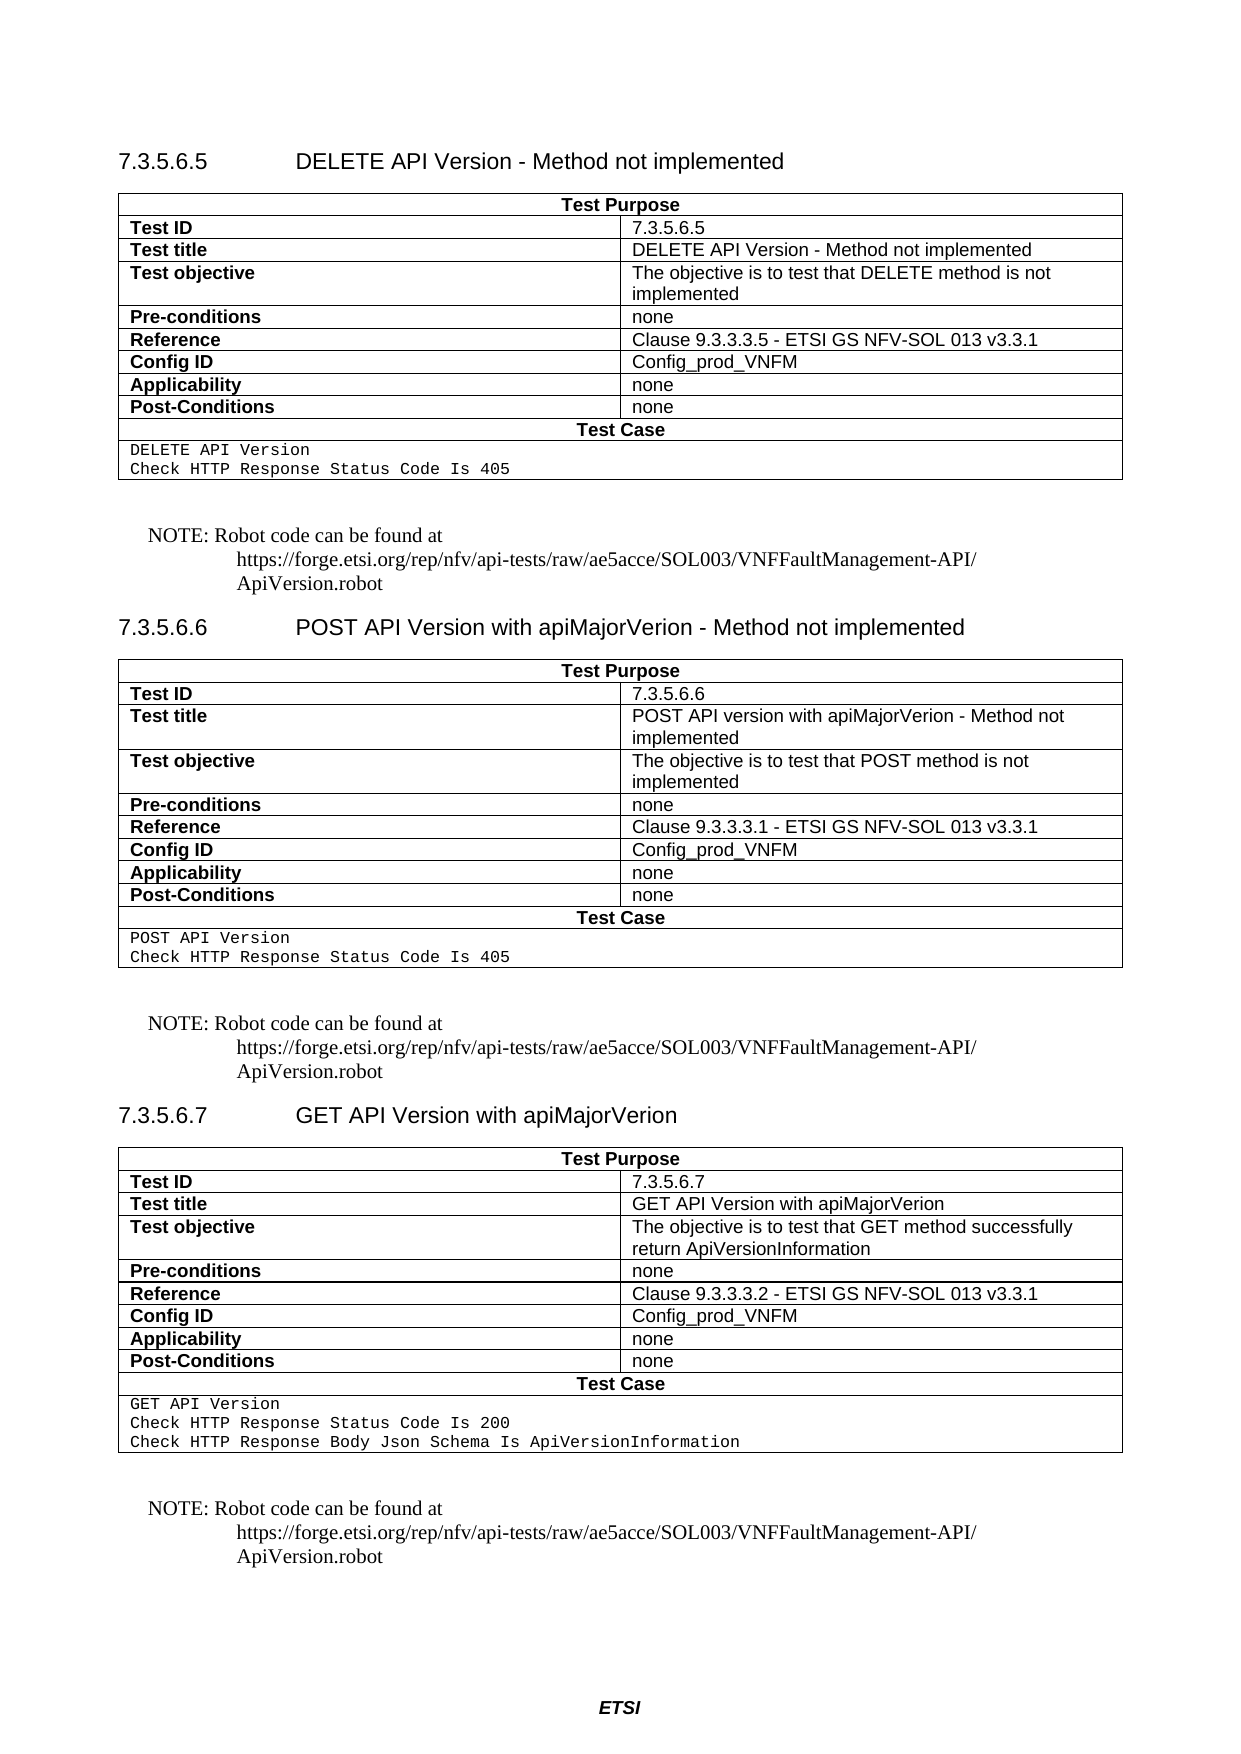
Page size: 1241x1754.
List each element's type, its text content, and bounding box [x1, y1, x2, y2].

subtitle 7.3.5.6.5 DELETE API Version - Method not implemented [118, 148, 1122, 174]
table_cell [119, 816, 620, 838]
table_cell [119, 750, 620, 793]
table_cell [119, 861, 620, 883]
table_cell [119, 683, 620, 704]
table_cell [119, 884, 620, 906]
subtitle 7.3.5.6.7 GET API Version with apiMajorVerion [118, 1102, 1122, 1128]
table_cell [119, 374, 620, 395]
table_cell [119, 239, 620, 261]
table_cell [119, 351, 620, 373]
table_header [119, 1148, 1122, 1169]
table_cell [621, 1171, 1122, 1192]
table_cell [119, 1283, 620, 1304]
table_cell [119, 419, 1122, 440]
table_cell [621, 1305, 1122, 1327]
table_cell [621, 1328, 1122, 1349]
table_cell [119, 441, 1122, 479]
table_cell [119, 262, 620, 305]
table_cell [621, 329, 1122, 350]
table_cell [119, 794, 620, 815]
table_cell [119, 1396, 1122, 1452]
text NOTE: Robot code can be found at https://forge.etsi.org/rep/nfv/api-tests/raw/ae5acce/SOL003/VNFFaultManagement-API/ApiVersion.robot [148, 1011, 1122, 1083]
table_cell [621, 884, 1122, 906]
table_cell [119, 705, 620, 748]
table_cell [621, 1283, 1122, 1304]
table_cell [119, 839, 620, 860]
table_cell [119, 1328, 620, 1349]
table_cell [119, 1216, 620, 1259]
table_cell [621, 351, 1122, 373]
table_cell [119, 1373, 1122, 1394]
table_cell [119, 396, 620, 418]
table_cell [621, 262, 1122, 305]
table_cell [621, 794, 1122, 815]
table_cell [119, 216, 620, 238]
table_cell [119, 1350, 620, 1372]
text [148, 523, 1122, 595]
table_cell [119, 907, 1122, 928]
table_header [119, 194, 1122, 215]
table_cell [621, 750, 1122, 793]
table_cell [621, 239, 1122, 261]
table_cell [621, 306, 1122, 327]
text NOTE: Robot code can be found at https://forge.etsi.org/rep/nfv/api-tests/raw/ae5acce/SOL003/VNFFaultManagement-API/ApiVersion.robot [148, 1496, 1122, 1568]
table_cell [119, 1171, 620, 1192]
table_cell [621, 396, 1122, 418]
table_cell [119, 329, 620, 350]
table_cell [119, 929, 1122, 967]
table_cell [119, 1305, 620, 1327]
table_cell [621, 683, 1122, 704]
subtitle 7.3.5.6.6 POST API Version with apiMajorVerion - Method not implemented [118, 614, 1122, 640]
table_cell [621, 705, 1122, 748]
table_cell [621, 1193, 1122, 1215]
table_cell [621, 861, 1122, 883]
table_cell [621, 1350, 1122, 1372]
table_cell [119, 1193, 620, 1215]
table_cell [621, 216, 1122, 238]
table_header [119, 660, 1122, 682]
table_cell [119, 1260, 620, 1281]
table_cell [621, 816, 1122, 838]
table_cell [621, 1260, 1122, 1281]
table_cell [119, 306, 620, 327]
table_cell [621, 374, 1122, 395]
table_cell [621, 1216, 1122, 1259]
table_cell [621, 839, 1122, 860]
